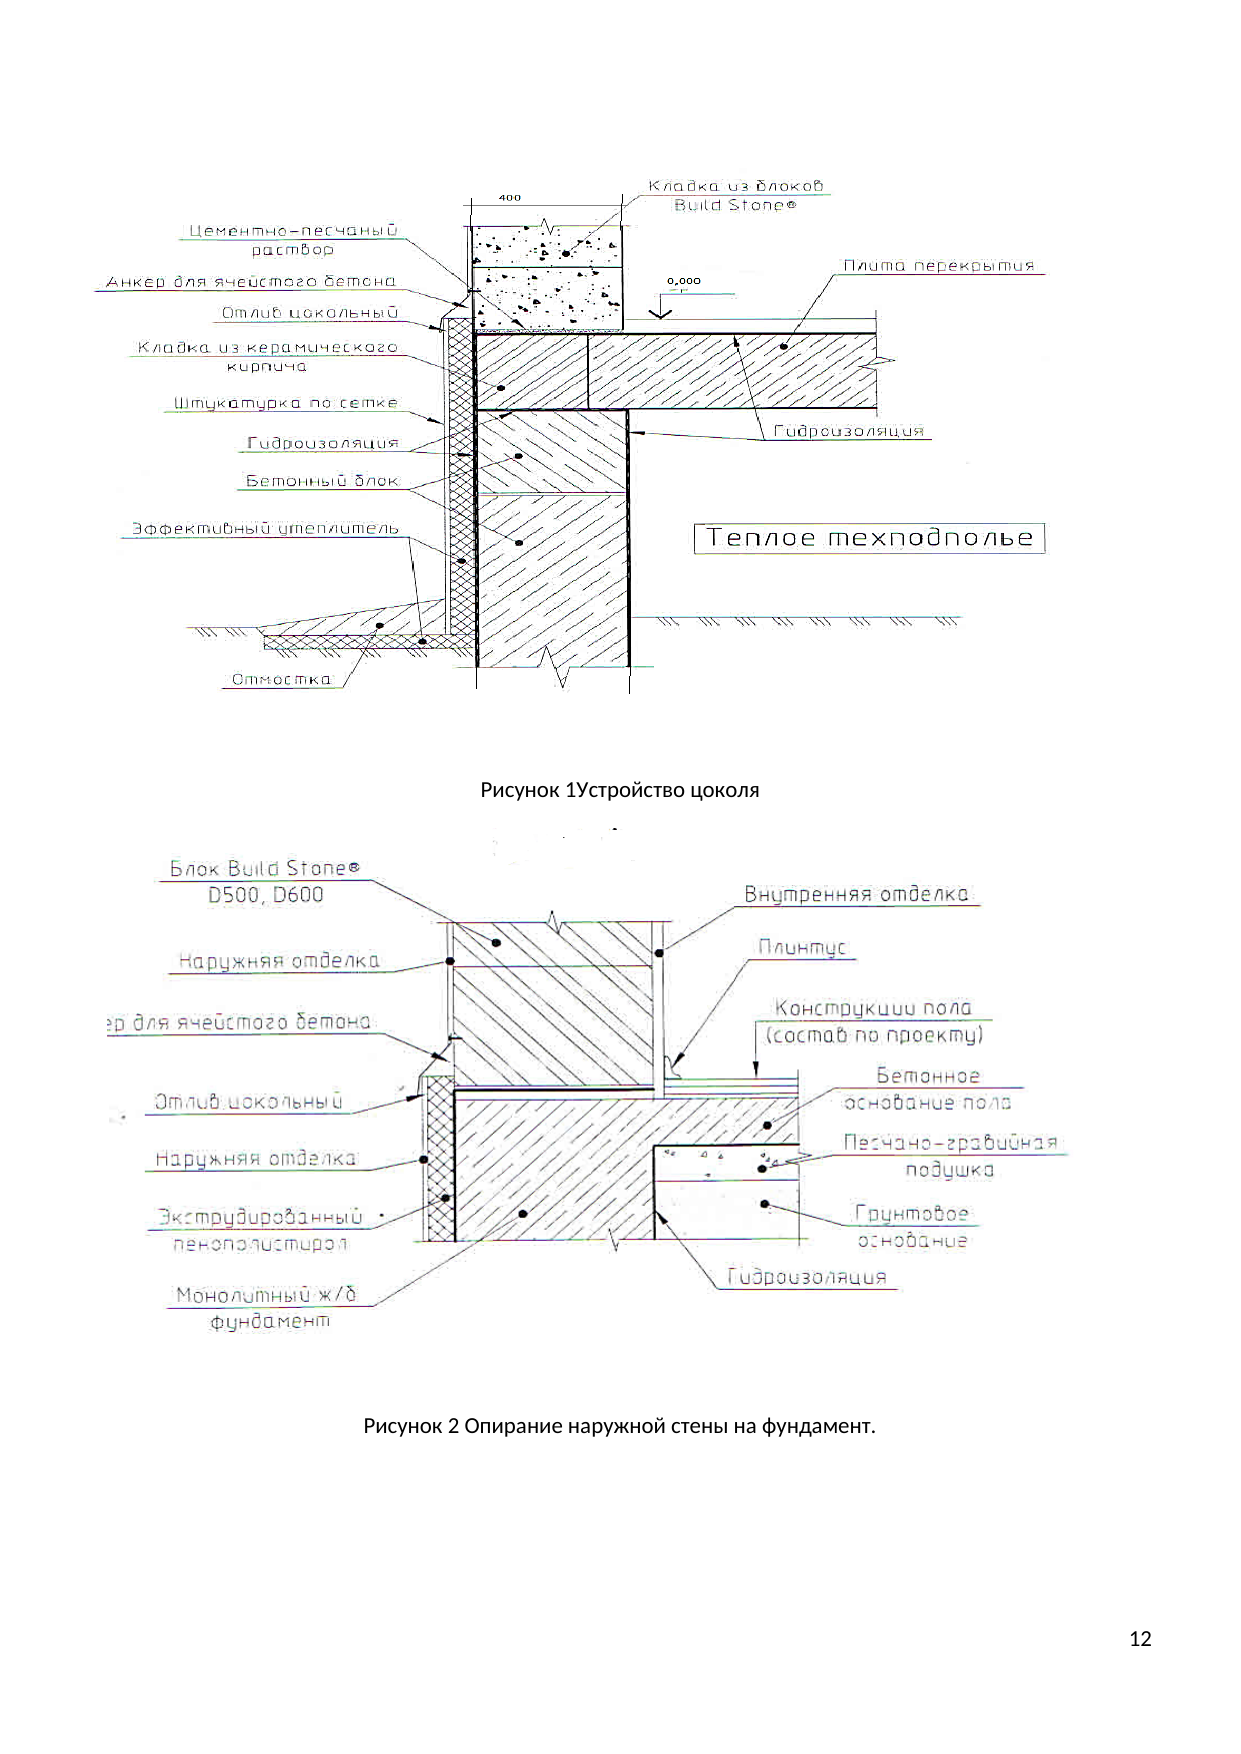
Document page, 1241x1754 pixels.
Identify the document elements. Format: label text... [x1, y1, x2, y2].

picture [107, 828, 1082, 1339]
picture [88, 151, 1064, 697]
text Рисунок 1Устройство цоколя [89, 775, 1152, 803]
text Рисунок 2 Опирание наружной стены на фундамент. [89, 1411, 1152, 1439]
